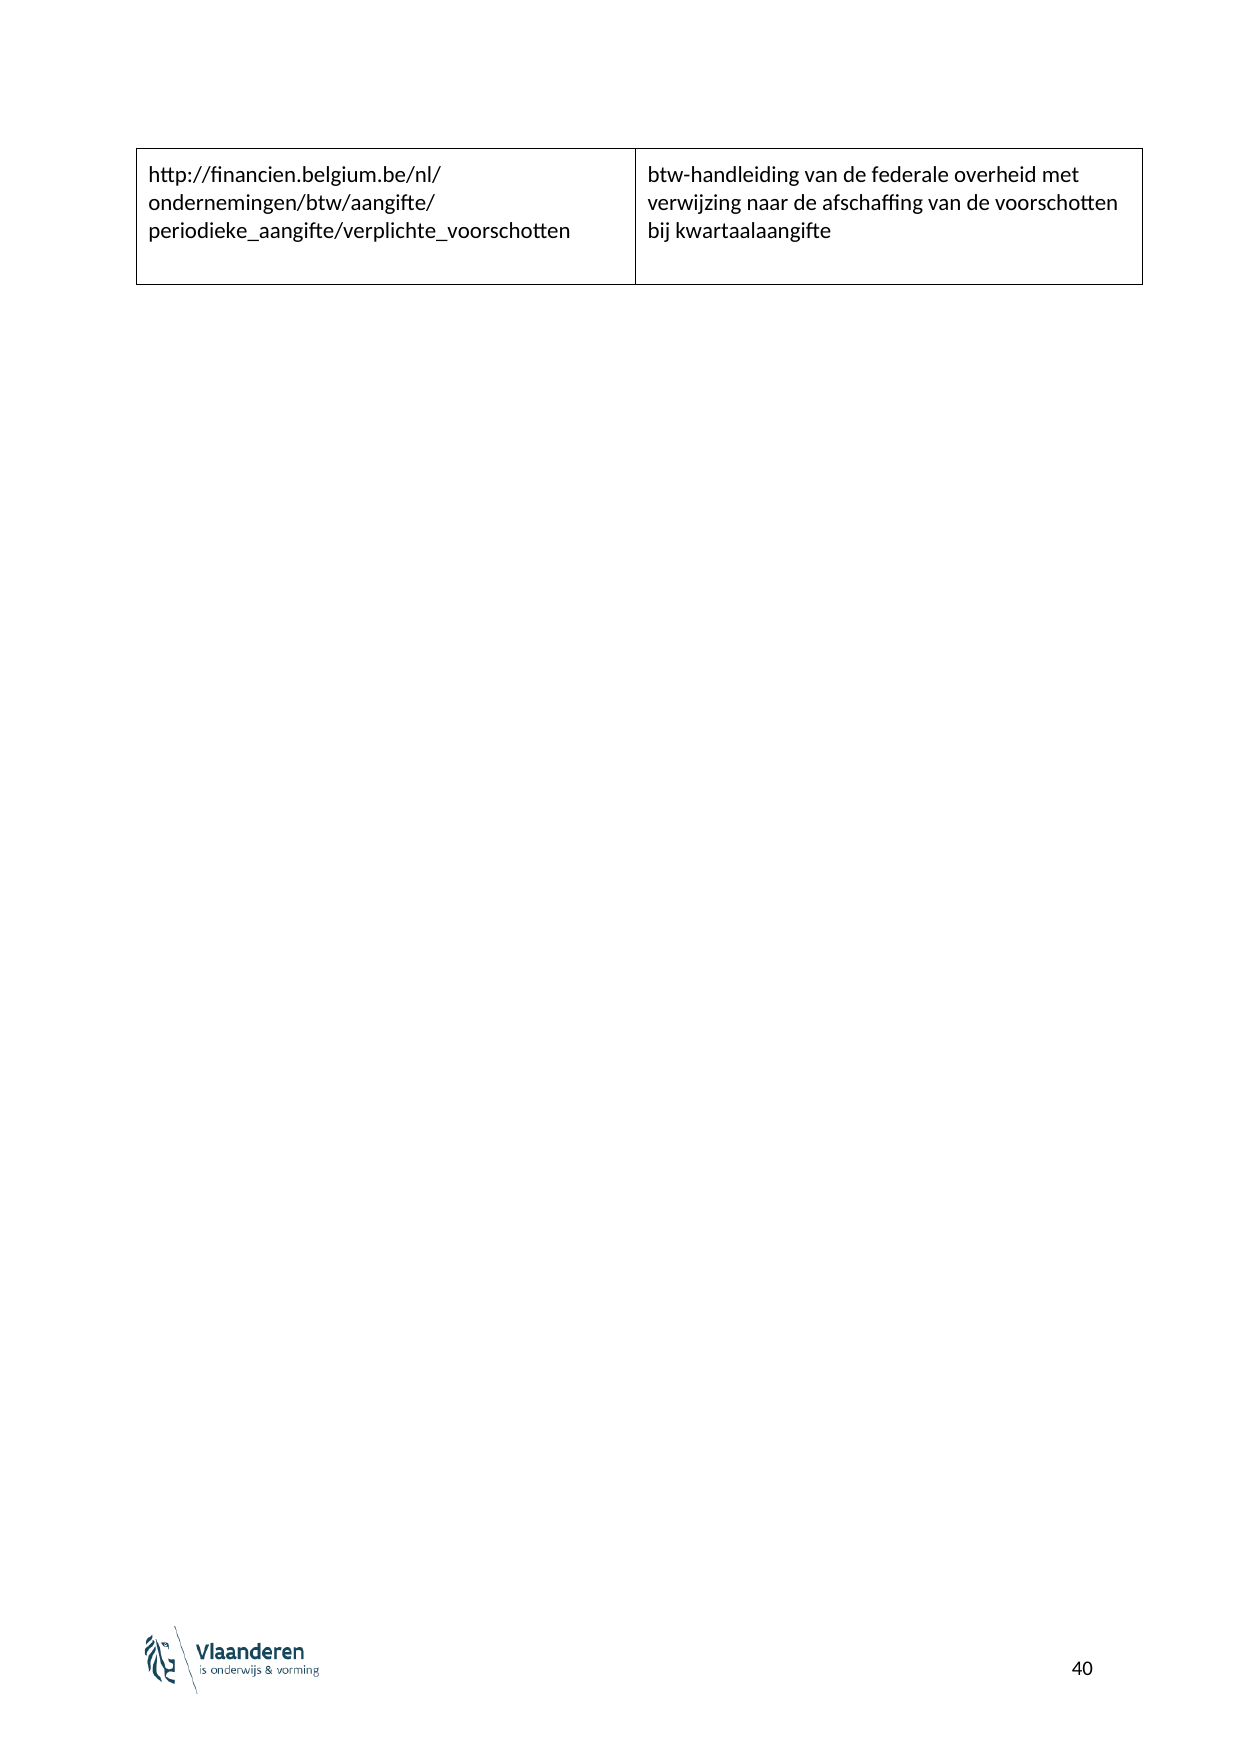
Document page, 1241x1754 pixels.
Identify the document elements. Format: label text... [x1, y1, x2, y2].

table_cell http://financien.belgium.be/nl/ondernemingen/btw/aangifte/periodieke_aangifte/verplichte_voorschotten [137, 149, 635, 284]
table_cell btw-handleiding van de federale overheid met verwijzing naar de afschaffing van de voorschotten bij kwartaalaangifte [636, 149, 1142, 284]
picture [144, 1626, 327, 1694]
